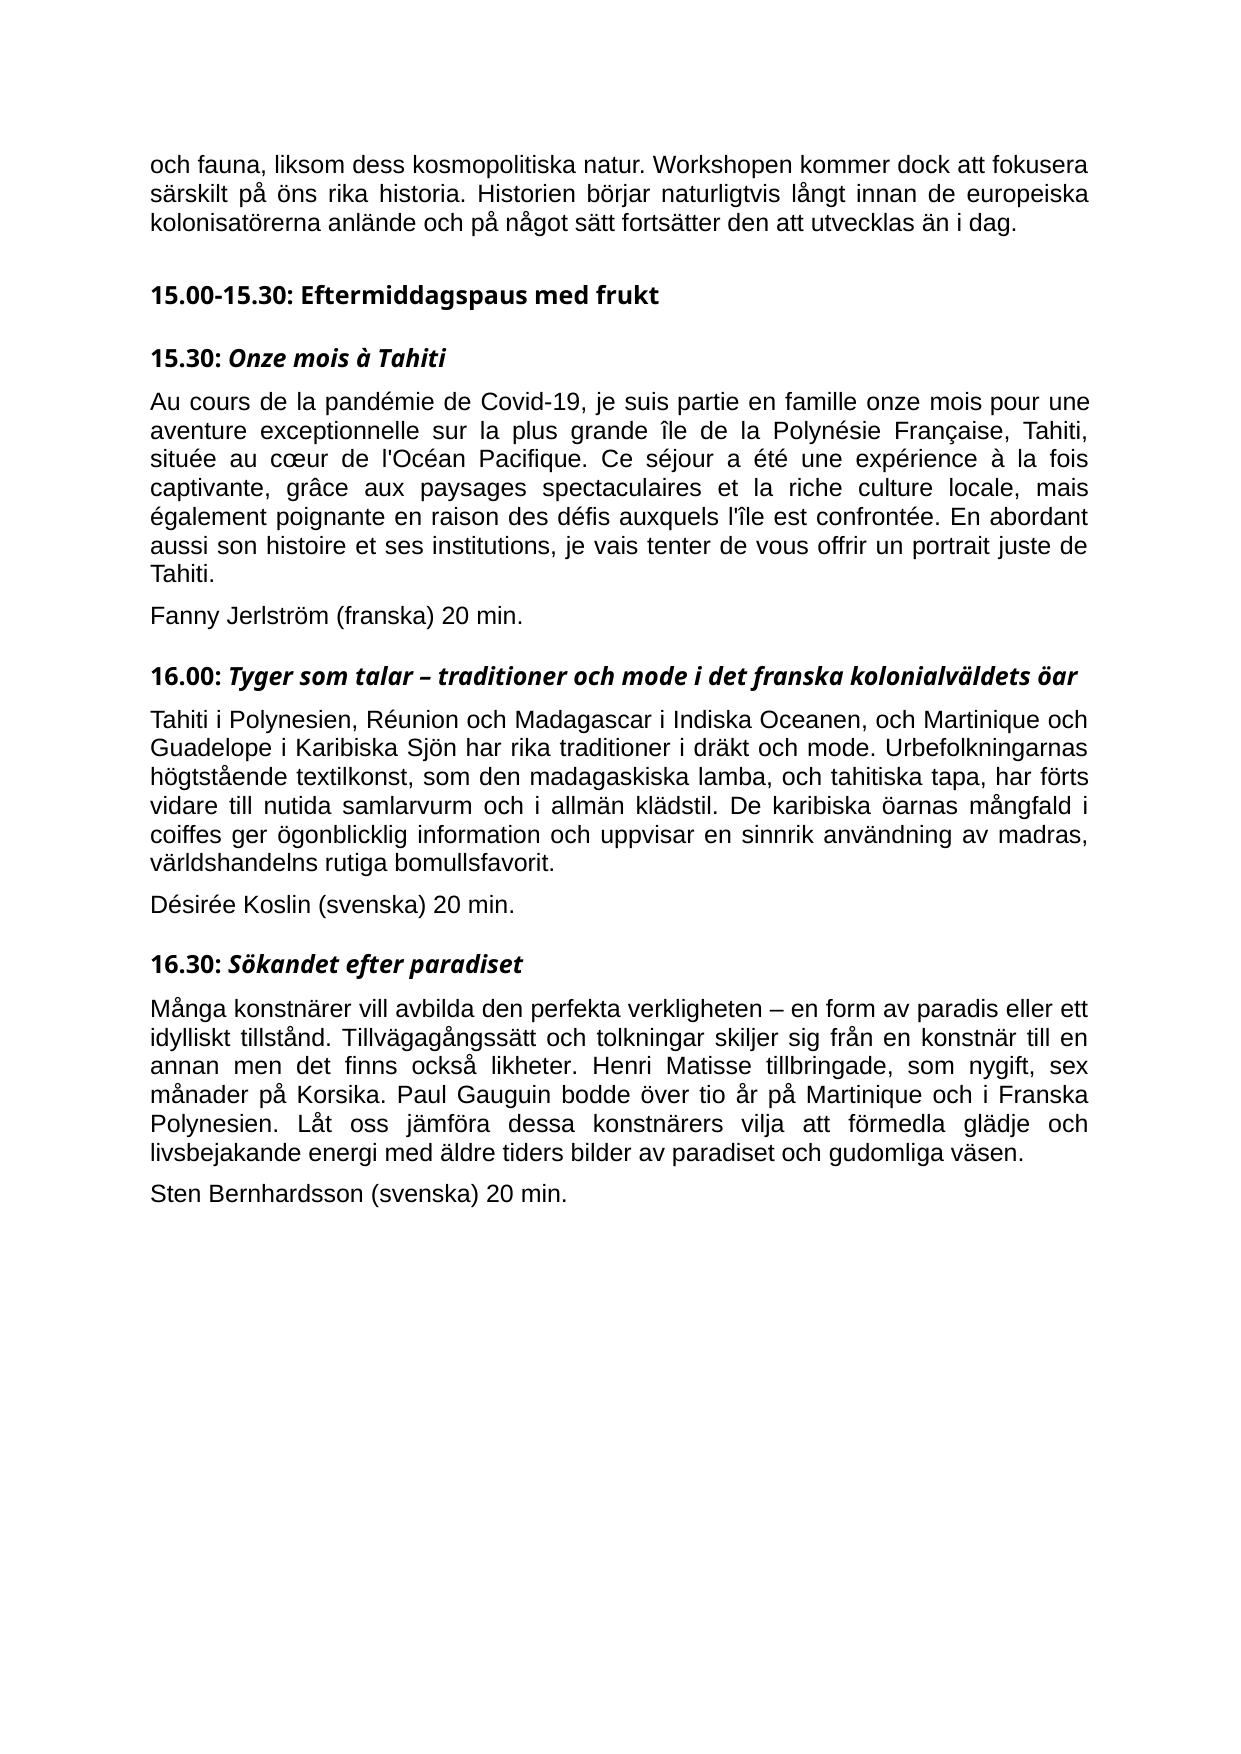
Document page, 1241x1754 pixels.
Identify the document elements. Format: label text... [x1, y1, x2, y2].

text 15.00-15.30: Eftermiddagspaus med frukt [150, 277, 1090, 312]
text Många konstnärer vill avbilda den perfekta verkligheten – en form av paradis eller ett idylliskt tillstånd. Tillvägagångssätt och tolkningar skiljer sig från en konstnär till en annan men det finns också likheter. Henri Matisse tillbringade, som nygift, sex månader på Korsika. Paul Gauguin bodde över tio år på Martinique och i Franska Polynesien. Låt oss jämföra dessa konstnärers vilja att förmedla glädje och livsbejakande energi med äldre tiders bilder av paradiset och gudomliga väsen. [150, 994, 1090, 1166]
text Désirée Koslin (svenska) 20 min. [150, 890, 1090, 918]
text Tahiti i Polynesien, Réunion och Madagascar i Indiska Oceanen, och Martinique och Guadelope i Karibiska Sjön har rika traditioner i dräkt och mode. Urbefolkningarnas högtstående textilkonst, som den madagaskiska lamba, och tahitiska tapa, har förts vidare till nutida samlarvurm och i allmän klädstil. De karibiska öarnas mångfald i coiffes ger ögonblicklig information och uppvisar en sinnrik användning av madras, världshandelns rutiga bomullsfavorit. [150, 705, 1090, 877]
text Fanny Jerlström (franska) 20 min. [150, 601, 1090, 629]
text 16.00: Tyger som talar – traditioner och mode i det franska kolonialväldets öar [150, 658, 1090, 692]
text 15.30: Onze mois à Tahiti [150, 340, 1090, 374]
text Au cours de la pandémie de Covid-19, je suis partie en famille onze mois pour une aventure exceptionnelle sur la plus grande île de la Polynésie Française, Tahiti, située au cœur de l'Océan Pacifique. Ce séjour a été une expérience à la fois captivante, grâce aux paysages spectaculaires et la riche culture locale, mais également poignante en raison des défis auxquels l'île est confrontée. En abordant aussi son histoire et ses institutions, je vais tenter de vous offrir un portrait juste de Tahiti. [150, 387, 1090, 588]
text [150, 150, 1090, 236]
text 16.30: Sökandet efter paradiset [150, 947, 1090, 981]
text Sten Bernhardsson (svenska) 20 min. [150, 1179, 1090, 1207]
